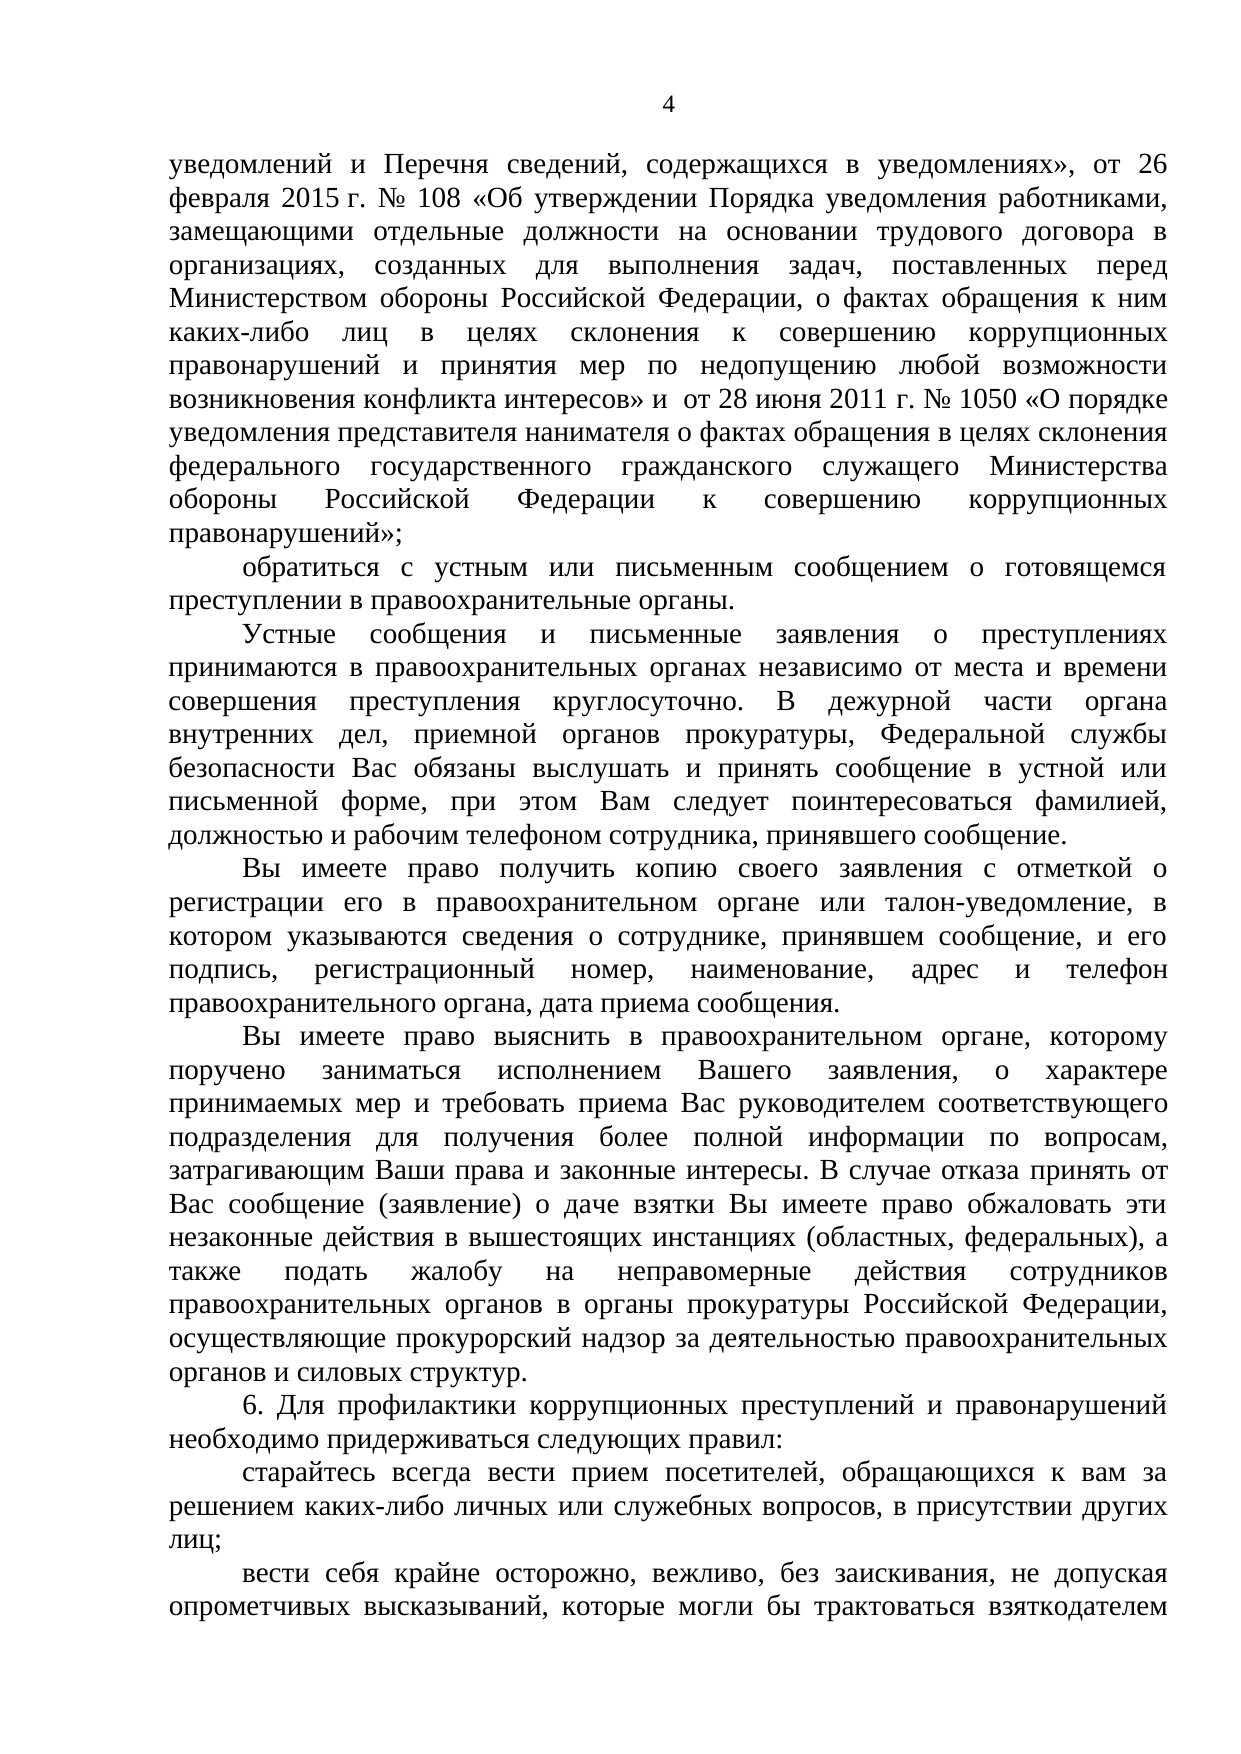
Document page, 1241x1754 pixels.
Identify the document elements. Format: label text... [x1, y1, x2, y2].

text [168, 1555, 1168, 1622]
text обратиться с устным или письменным сообщением о готовящемся преступлении в правоохранительные органы. [169, 549, 1167, 616]
text Вы имеете право выяснить в правоохранительном органе, которому поручено заниматься исполнением Вашего заявления, о характере принимаемых мер и требовать приема Вас руководителем соответствующего подразделения для получения более полной информации по вопросам, затрагивающим Ваши права и законные интересы. В случае отказа принять от Вас сообщение (заявление) о даче взятки Вы имеете право обжаловать эти незаконные действия в вышестоящих инстанциях (областных, федеральных), а также подать жалобу на неправомерные действия сотрудников правоохранительных органов в органы прокуратуры Российской Федерации, осуществляющие прокурорский надзор за деятельностью правоохранительных органов и силовых структур. [168, 1018, 1168, 1387]
text Вы имеете право получить копию своего заявления с отметкой о регистрации его в правоохранительном органе или талон-уведомление, в котором указываются сведения о сотруднике, принявшем сообщение, и его подпись, регистрационный номер, наименование, адрес и телефон правоохранительного органа, дата приема сообщения. [168, 851, 1168, 1018]
text Устные сообщения и письменные заявления о преступлениях принимаются в правоохранительных органах независимо от места и времени совершения преступления круглосуточно. В дежурной части органа внутренних дел, приемной органов прокуратуры, Федеральной службы безопасности Вас обязаны выслушать и принять сообщение в устной или письменной форме, при этом Вам следует поинтересоваться фамилией, должностью и рабочим телефоном сотрудника, принявшего сообщение. [168, 616, 1168, 851]
text 6. Для профилактики коррупционных преступлений и правонарушений необходимо придерживаться следующих правил: [169, 1387, 1167, 1454]
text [169, 146, 1168, 549]
text старайтесь всегда вести прием посетителей, обращающихся к вам за решением каких-либо личных или служебных вопросов, в присутствии других лиц; [168, 1454, 1168, 1555]
